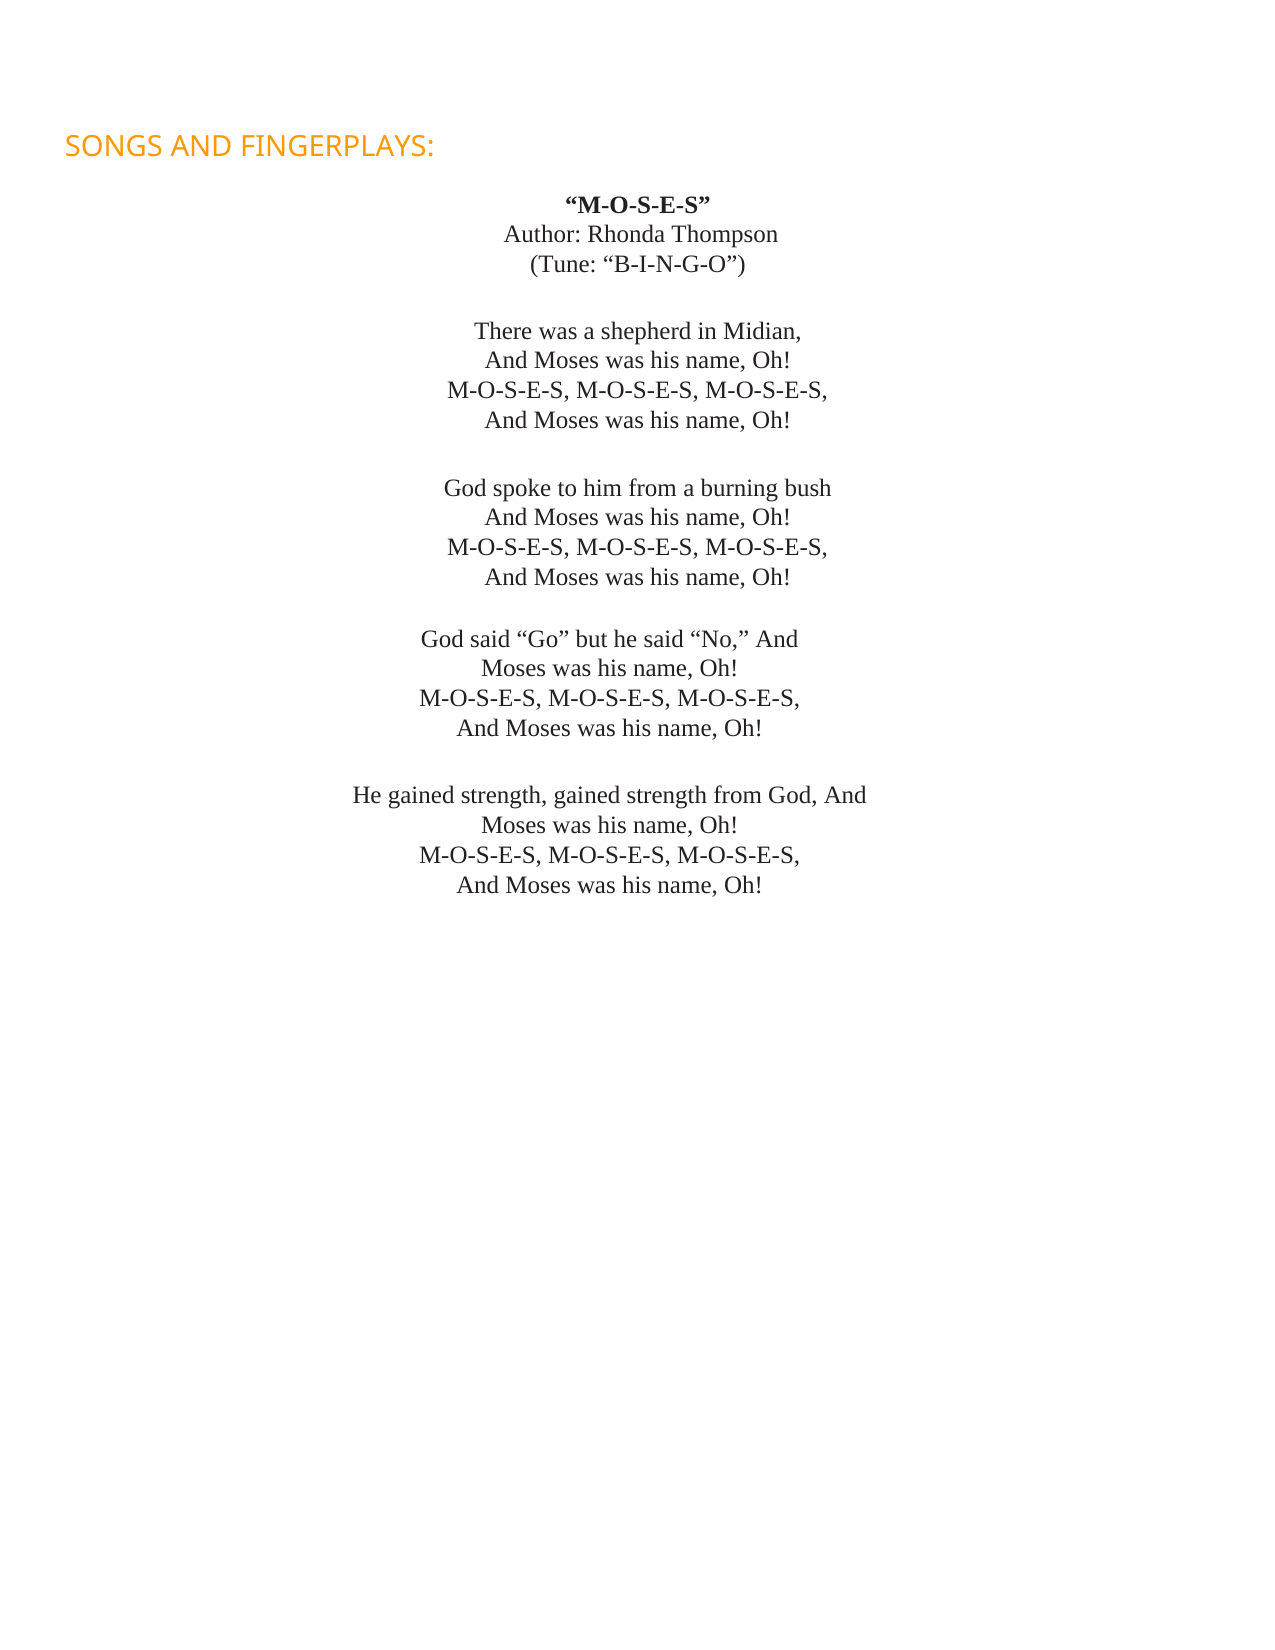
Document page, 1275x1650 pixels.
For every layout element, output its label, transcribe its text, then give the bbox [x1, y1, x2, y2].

text SONGS AND FINGERPLAYS: [64, 125, 1156, 165]
text God spoke to him from a burning bush [441, 473, 834, 501]
text He gained strength, gained strength from God, And Moses was his name, Oh! [347, 781, 872, 839]
text M-O-S-E-S, M-O-S-E-S, M-O-S-E-S, [441, 532, 834, 561]
text God said “Go” but he said “No,” And Moses was his name, Oh! [415, 624, 804, 682]
text “M-O-S-E-S” [473, 190, 802, 218]
text And Moses was his name, Oh! [473, 562, 802, 591]
text And Moses was his name, Oh! [415, 870, 804, 898]
text M-O-S-E-S, M-O-S-E-S, M-O-S-E-S, [346, 840, 872, 869]
text There was a shepherd in Midian, And Moses was his name, Oh! [474, 316, 802, 374]
text And Moses was his name, Oh! [473, 502, 802, 531]
text M-O-S-E-S, M-O-S-E-S, M-O-S-E-S, [346, 683, 872, 712]
text And Moses was his name, Oh! [415, 713, 804, 742]
text M-O-S-E-S, M-O-S-E-S, M-O-S-E-S, [441, 375, 834, 404]
text Author: Rhonda Thompson (Tune: “B-I-N-G-O”) [473, 219, 802, 278]
text And Moses was his name, Oh! [473, 405, 802, 434]
